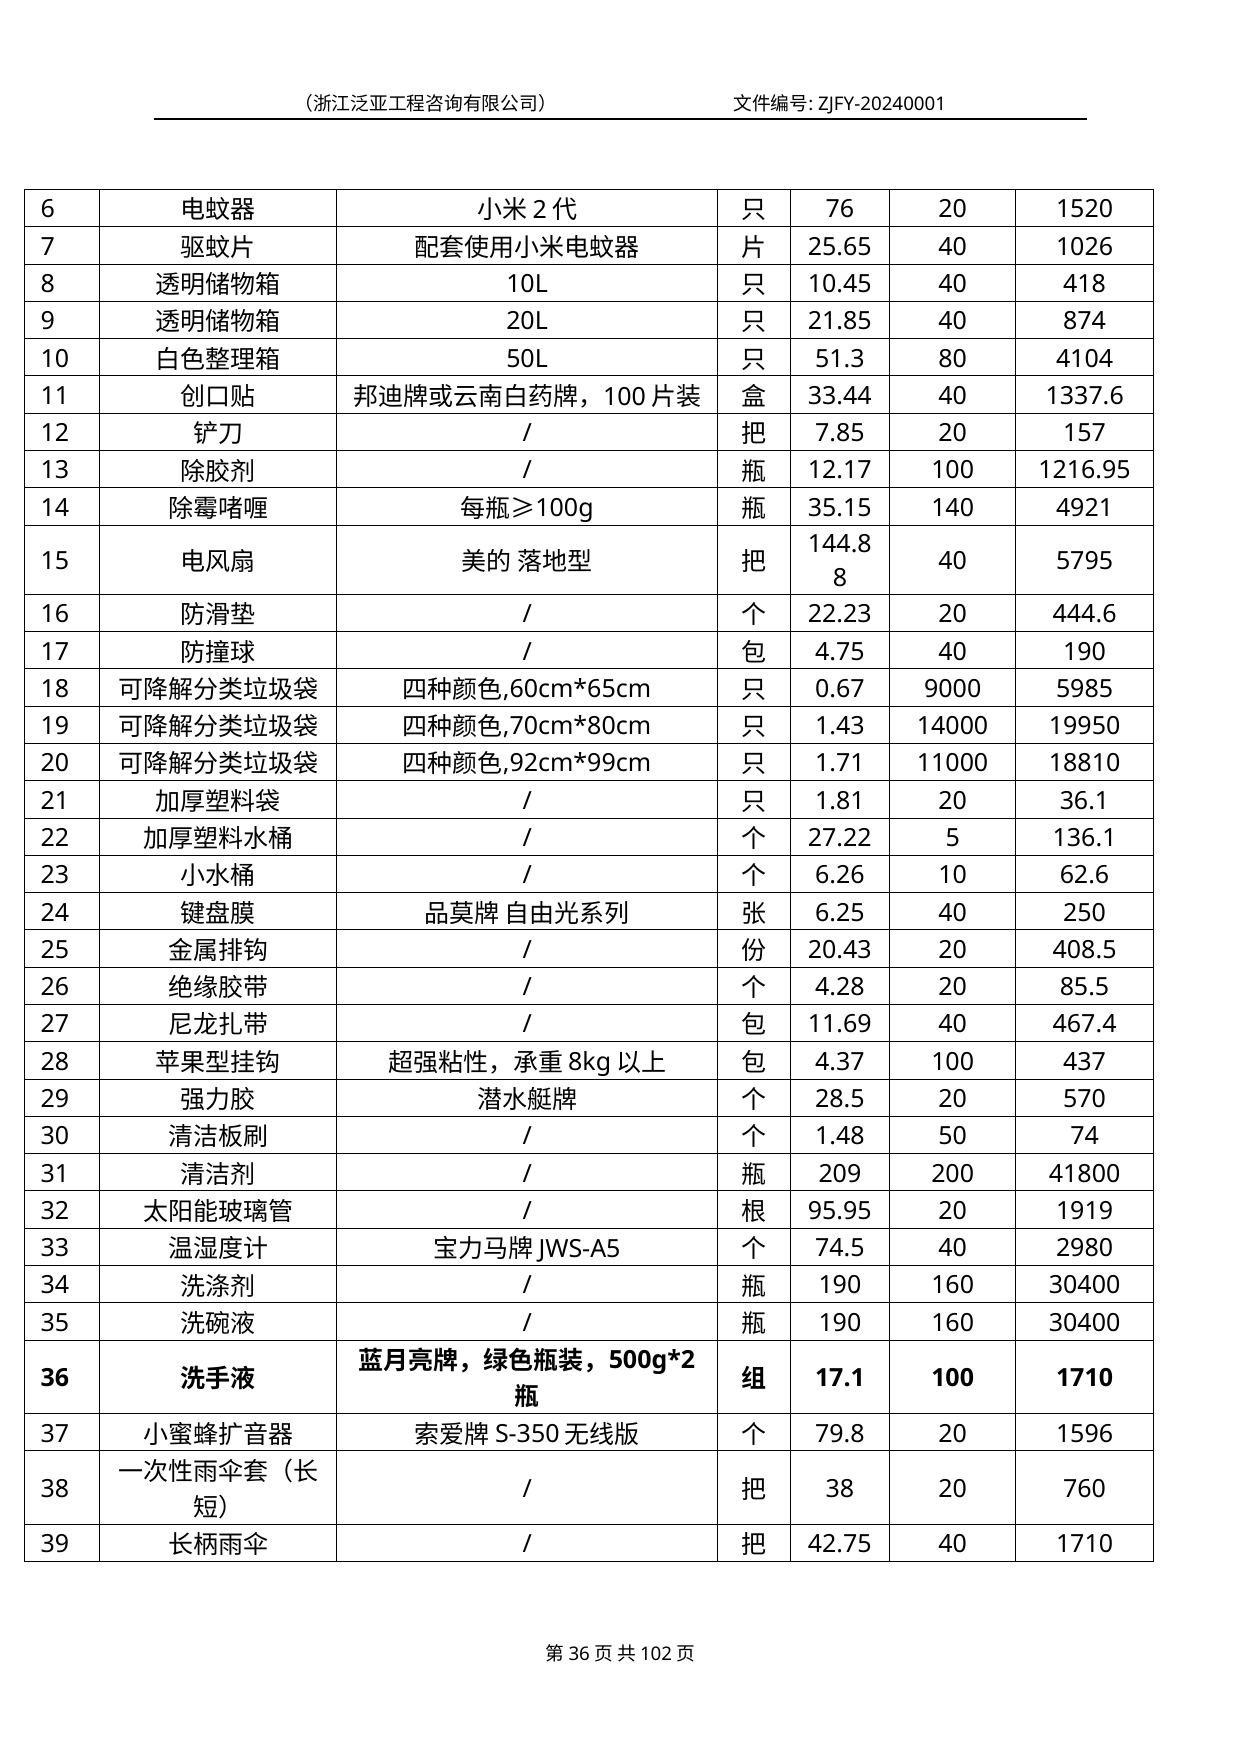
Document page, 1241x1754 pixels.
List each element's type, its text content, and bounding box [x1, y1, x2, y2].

table_cell 27.22 [791, 819, 889, 855]
table_cell 长柄雨伞 [100, 1525, 336, 1561]
table_cell 清洁板刷 [100, 1117, 336, 1153]
table_cell 四种颜色,60cm*65cm [337, 669, 717, 706]
table_cell 190 [1016, 632, 1153, 668]
table_cell 1.71 [791, 744, 889, 780]
table_cell 个 [718, 819, 790, 855]
table_cell / [337, 451, 717, 487]
table_cell [25, 526, 99, 594]
table_cell 467.4 [1016, 1005, 1153, 1041]
table_cell 苹果型挂钩 [100, 1042, 336, 1078]
table_cell 25.65 [791, 227, 889, 263]
table_cell 5 [890, 819, 1015, 855]
table_cell 20 [890, 968, 1015, 1004]
table_cell 17.1 [791, 1341, 889, 1413]
table_cell 防滑垫 [100, 595, 336, 631]
table_cell [25, 1080, 99, 1116]
table_cell 160 [890, 1266, 1015, 1302]
table_cell 33.44 [791, 376, 889, 413]
table_cell 透明储物箱 [100, 302, 336, 338]
table_cell 品莫牌 自由光系列 [337, 893, 717, 929]
table_cell 250 [1016, 893, 1153, 929]
table_cell 40 [890, 376, 1015, 413]
table_cell 除胶剂 [100, 451, 336, 487]
table_cell 潜水艇牌 [337, 1080, 717, 1116]
table_cell 把 [718, 1525, 790, 1561]
table_cell / [337, 414, 717, 450]
table_cell 可降解分类垃圾袋 [100, 669, 336, 706]
table_cell 144.88 [791, 526, 889, 594]
table_cell [25, 451, 99, 487]
table_cell 11.69 [791, 1005, 889, 1041]
table_cell 邦迪牌或云南白药牌，100片装 [337, 376, 717, 413]
table_cell 透明储物箱 [100, 265, 336, 301]
table_cell 1710 [1016, 1341, 1153, 1413]
table_cell / [337, 1191, 717, 1228]
table_cell 10 [890, 856, 1015, 892]
table_cell 40 [890, 526, 1015, 594]
table_cell [25, 488, 99, 524]
table_cell 瓶 [718, 451, 790, 487]
table_cell 瓶 [718, 1303, 790, 1339]
table_cell 40 [890, 302, 1015, 338]
table_cell / [337, 819, 717, 855]
table_cell 把 [718, 414, 790, 450]
table_cell 200 [890, 1154, 1015, 1190]
table_cell / [337, 1117, 717, 1153]
table_cell 只 [718, 339, 790, 375]
table_cell 136.1 [1016, 819, 1153, 855]
table_cell 80 [890, 339, 1015, 375]
table_cell 超强粘性，承重8kg以上 [337, 1042, 717, 1078]
table_cell 盒 [718, 376, 790, 413]
table_cell 74.5 [791, 1229, 889, 1265]
table_cell 4.37 [791, 1042, 889, 1078]
table_cell 加厚塑料袋 [100, 781, 336, 817]
table_cell [25, 1117, 99, 1153]
table_cell 绝缘胶带 [100, 968, 336, 1004]
table_cell 太阳能玻璃管 [100, 1191, 336, 1228]
table_cell 美的 落地型 [337, 526, 717, 594]
table_cell 宝力马牌JWS-A5 [337, 1229, 717, 1265]
table_cell [25, 1229, 99, 1265]
table_cell 209 [791, 1154, 889, 1190]
table_cell 可降解分类垃圾袋 [100, 707, 336, 743]
table_cell / [337, 856, 717, 892]
table_cell 洗手液 [100, 1341, 336, 1413]
table_cell 加厚塑料水桶 [100, 819, 336, 855]
table_cell [25, 1414, 99, 1450]
table_cell / [337, 1525, 717, 1561]
table_cell 190 [791, 1266, 889, 1302]
table_cell 只 [718, 265, 790, 301]
table_cell 尼龙扎带 [100, 1005, 336, 1041]
table_cell 小水桶 [100, 856, 336, 892]
table_cell 每瓶≥100g [337, 488, 717, 524]
table_cell 874 [1016, 302, 1153, 338]
table_cell 0.67 [791, 669, 889, 706]
table_cell 强力胶 [100, 1080, 336, 1116]
table_cell / [337, 1266, 717, 1302]
table_cell 408.5 [1016, 930, 1153, 967]
table_cell [25, 1266, 99, 1302]
table_cell [25, 376, 99, 413]
table_cell 41800 [1016, 1154, 1153, 1190]
table_cell 100 [890, 451, 1015, 487]
table_cell [25, 1525, 99, 1561]
table_cell 键盘膜 [100, 893, 336, 929]
table_cell 铲刀 [100, 414, 336, 450]
table_cell 79.8 [791, 1414, 889, 1450]
table_cell / [337, 1154, 717, 1190]
table_cell [25, 1005, 99, 1041]
table_cell 张 [718, 893, 790, 929]
table_cell 个 [718, 968, 790, 1004]
table_cell 74 [1016, 1117, 1153, 1153]
table_cell 20 [890, 1191, 1015, 1228]
table_cell [25, 1451, 99, 1524]
table_cell 19950 [1016, 707, 1153, 743]
table_cell 1919 [1016, 1191, 1153, 1228]
table_cell 40 [890, 227, 1015, 263]
table_cell 可降解分类垃圾袋 [100, 744, 336, 780]
table_cell [25, 265, 99, 301]
table_cell 4104 [1016, 339, 1153, 375]
table_cell 76 [791, 190, 889, 226]
table_cell [25, 707, 99, 743]
table_cell 只 [718, 744, 790, 780]
table_cell [25, 968, 99, 1004]
table_cell 20 [890, 1414, 1015, 1450]
table_cell 一次性雨伞套（长短） [100, 1451, 336, 1524]
table_cell 20 [890, 190, 1015, 226]
table_cell 1337.6 [1016, 376, 1153, 413]
table_cell 个 [718, 1414, 790, 1450]
table_cell 14000 [890, 707, 1015, 743]
table_cell 白色整理箱 [100, 339, 336, 375]
table_cell 四种颜色,92cm*99cm [337, 744, 717, 780]
table_cell 除霉啫喱 [100, 488, 336, 524]
table_cell 444.6 [1016, 595, 1153, 631]
table_cell 1.81 [791, 781, 889, 817]
table_cell 28.5 [791, 1080, 889, 1116]
table_cell 10L [337, 265, 717, 301]
table_cell 份 [718, 930, 790, 967]
table_cell [25, 744, 99, 780]
table_cell 清洁剂 [100, 1154, 336, 1190]
table_cell 40 [890, 893, 1015, 929]
table_cell 760 [1016, 1451, 1153, 1524]
table_cell 包 [718, 632, 790, 668]
table_cell / [337, 1303, 717, 1339]
table_cell 1596 [1016, 1414, 1153, 1450]
table_cell 4.75 [791, 632, 889, 668]
table_cell 20 [890, 414, 1015, 450]
table_cell 51.3 [791, 339, 889, 375]
table_cell [25, 669, 99, 706]
table_cell 20L [337, 302, 717, 338]
table_cell 防撞球 [100, 632, 336, 668]
table_cell 157 [1016, 414, 1153, 450]
table_cell [25, 190, 99, 226]
table_cell / [337, 595, 717, 631]
table_cell 18810 [1016, 744, 1153, 780]
table_cell 只 [718, 781, 790, 817]
table_cell 40 [890, 1525, 1015, 1561]
table_cell 20 [890, 781, 1015, 817]
table_cell 洗涤剂 [100, 1266, 336, 1302]
table_cell 6.25 [791, 893, 889, 929]
table_cell [25, 1042, 99, 1078]
table_cell 95.95 [791, 1191, 889, 1228]
table_cell 根 [718, 1191, 790, 1228]
table_cell 四种颜色,70cm*80cm [337, 707, 717, 743]
table_cell 40 [890, 1005, 1015, 1041]
table_cell 瓶 [718, 1154, 790, 1190]
table_cell 437 [1016, 1042, 1153, 1078]
table_cell 包 [718, 1005, 790, 1041]
table_cell [25, 1191, 99, 1228]
table_cell [25, 819, 99, 855]
table_cell 把 [718, 526, 790, 594]
table_cell 只 [718, 669, 790, 706]
table_cell [25, 227, 99, 263]
table_cell [25, 930, 99, 967]
table_cell 85.5 [1016, 968, 1153, 1004]
table_cell 电蚊器 [100, 190, 336, 226]
table_cell 2980 [1016, 1229, 1153, 1265]
table_cell 140 [890, 488, 1015, 524]
table_cell 索爱牌 S-350无线版 [337, 1414, 717, 1450]
table_cell 只 [718, 707, 790, 743]
table_cell 62.6 [1016, 856, 1153, 892]
table_cell 418 [1016, 265, 1153, 301]
table_cell 20 [890, 1451, 1015, 1524]
table_cell 35.15 [791, 488, 889, 524]
table_cell 50L [337, 339, 717, 375]
table_cell 组 [718, 1341, 790, 1413]
table_cell 21.85 [791, 302, 889, 338]
table_cell 40 [890, 1229, 1015, 1265]
table_cell [25, 632, 99, 668]
table_cell 把 [718, 1451, 790, 1524]
table_cell / [337, 632, 717, 668]
table_cell [25, 414, 99, 450]
table_cell 40 [890, 632, 1015, 668]
table_cell [25, 339, 99, 375]
table_cell 只 [718, 302, 790, 338]
table_cell 30400 [1016, 1303, 1153, 1339]
table_cell 1216.95 [1016, 451, 1153, 487]
table_cell 38 [791, 1451, 889, 1524]
table_cell 1.48 [791, 1117, 889, 1153]
table_cell 小米 2代 [337, 190, 717, 226]
table_cell 36.1 [1016, 781, 1153, 817]
table_cell 蓝月亮牌，绿色瓶装，500g*2瓶 [337, 1341, 717, 1413]
table_cell / [337, 930, 717, 967]
table_cell 30400 [1016, 1266, 1153, 1302]
table_cell 1.43 [791, 707, 889, 743]
table_cell 12.17 [791, 451, 889, 487]
table_cell 个 [718, 595, 790, 631]
table_cell 50 [890, 1117, 1015, 1153]
table_cell 100 [890, 1042, 1015, 1078]
table_cell [25, 856, 99, 892]
table_cell 驱蚊片 [100, 227, 336, 263]
table_cell / [337, 1005, 717, 1041]
table_cell 5985 [1016, 669, 1153, 706]
table_cell 温湿度计 [100, 1229, 336, 1265]
table_cell 瓶 [718, 488, 790, 524]
table_cell 个 [718, 1117, 790, 1153]
table_cell 10.45 [791, 265, 889, 301]
table_cell 42.75 [791, 1525, 889, 1561]
table_cell 20 [890, 930, 1015, 967]
table_cell [25, 781, 99, 817]
table_cell 1520 [1016, 190, 1153, 226]
table_cell 20 [890, 1080, 1015, 1116]
table_cell 9000 [890, 669, 1015, 706]
table_cell 100 [890, 1341, 1015, 1413]
table_cell [25, 595, 99, 631]
table_cell 6.26 [791, 856, 889, 892]
table_cell 小蜜蜂扩音器 [100, 1414, 336, 1450]
table_cell 11000 [890, 744, 1015, 780]
table_cell 20 [890, 595, 1015, 631]
table_cell [25, 1303, 99, 1339]
table_cell [25, 1341, 99, 1413]
table_cell [25, 302, 99, 338]
table_cell 创口贴 [100, 376, 336, 413]
table_cell 5795 [1016, 526, 1153, 594]
table_cell 160 [890, 1303, 1015, 1339]
table_cell / [337, 1451, 717, 1524]
table_cell 4921 [1016, 488, 1153, 524]
table_cell 20.43 [791, 930, 889, 967]
table_cell / [337, 968, 717, 1004]
table_cell 40 [890, 265, 1015, 301]
table_cell [25, 1154, 99, 1190]
table_cell 4.28 [791, 968, 889, 1004]
table_cell 电风扇 [100, 526, 336, 594]
table_cell 190 [791, 1303, 889, 1339]
table_cell 只 [718, 190, 790, 226]
table_cell 1710 [1016, 1525, 1153, 1561]
table_cell 570 [1016, 1080, 1153, 1116]
table_cell / [337, 781, 717, 817]
table_cell 个 [718, 1080, 790, 1116]
table_cell 片 [718, 227, 790, 263]
table_cell 瓶 [718, 1266, 790, 1302]
table_cell 22.23 [791, 595, 889, 631]
table_cell [25, 893, 99, 929]
table_cell 7.85 [791, 414, 889, 450]
table_cell 包 [718, 1042, 790, 1078]
table_cell 个 [718, 856, 790, 892]
table_cell 金属排钩 [100, 930, 336, 967]
table_cell 个 [718, 1229, 790, 1265]
table_cell 1026 [1016, 227, 1153, 263]
table_cell 洗碗液 [100, 1303, 336, 1339]
table_cell 配套使用小米电蚊器 [337, 227, 717, 263]
